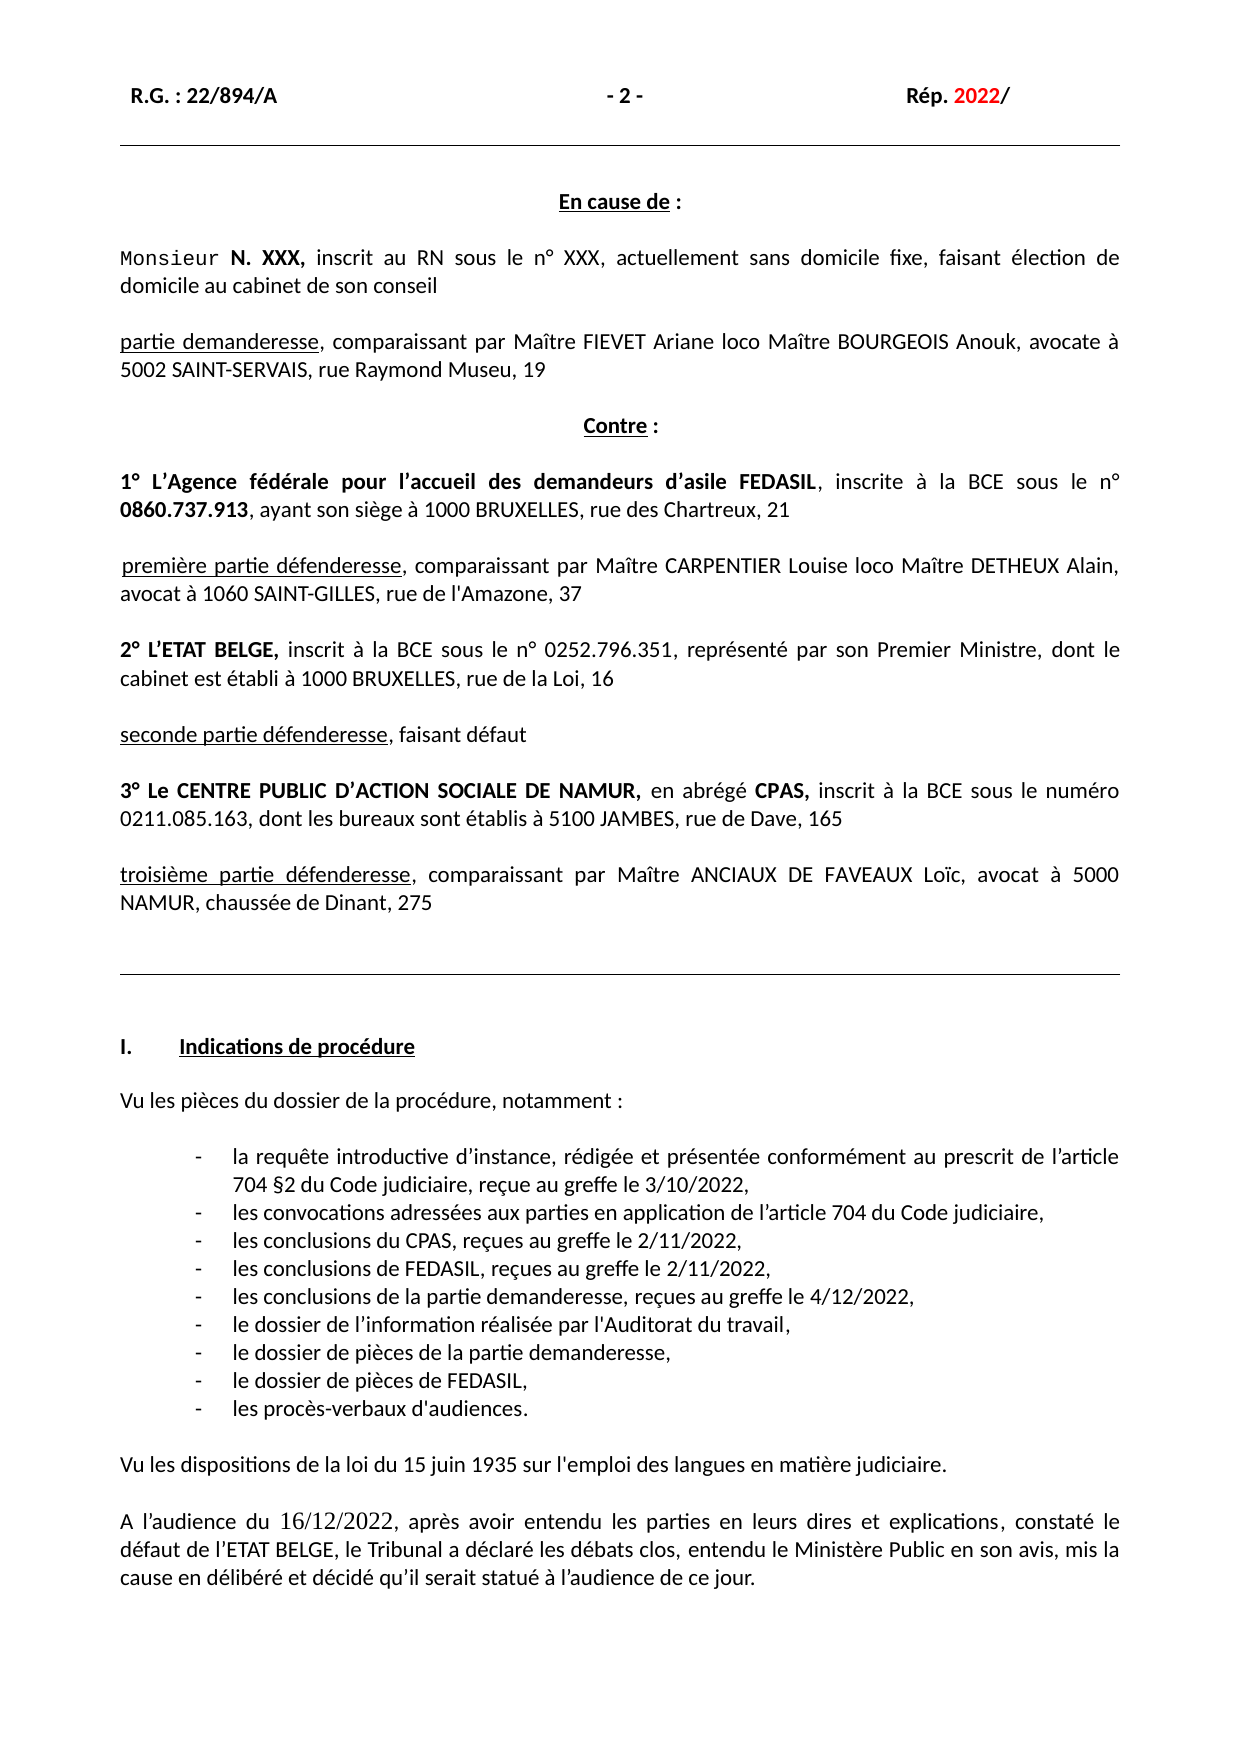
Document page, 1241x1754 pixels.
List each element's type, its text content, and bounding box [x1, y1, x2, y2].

list la requête introductive d’instance, rédigée et présentée conformément au prescrit de l’article 704 §2 du Code judiciaire, reçue au greffe le 3/10/2022, [195, 1142, 1120, 1198]
text Contre : [122, 411, 1120, 439]
list les convocations adressées aux parties en application de l’article 704 du Code judiciaire, [195, 1198, 1120, 1226]
text 2° L’ETAT BELGE, inscrit à la BCE sous le n° 0252.796.351, représenté par son Premier Ministre, dont le cabinet est établi à 1000 BRUXELLES, rue de la Loi, 16 [120, 636, 1120, 692]
text A l’audience du , après avoir , constaté le défaut de l’ETAT BELGE, le Tribunal a déclaré les débats clos, entendu le Ministère Public en son avis, mis la cause en délibéré et décidé qu’il serait statué à l’audience de ce jour. [120, 1506, 1120, 1592]
text Vu les dispositions de la loi du 15 juin 1935 sur l'emploi des langues en matière judiciaire. [120, 1450, 1120, 1478]
text seconde partie défenderesse, faisant défaut [120, 720, 1120, 748]
list le dossier de l’information réalisée par l'Auditorat du travail, [195, 1310, 1120, 1338]
list les conclusions du CPAS, reçues au greffe le 2/11/2022, [195, 1226, 1120, 1254]
list Indications de procédure [120, 1032, 1120, 1060]
text En cause de : [120, 187, 1120, 215]
list les conclusions de FEDASIL, 2/11/2022, [195, 1254, 1120, 1282]
list le dossier de pièces de FEDASIL, [195, 1366, 1120, 1394]
list . [195, 1394, 1120, 1422]
text N. XXX, inscrit au RN sous le n° XXX, actuellement sans domicile fixe, faisant élection de domicile au cabinet de son conseil [120, 243, 1120, 299]
text 1° L’Agence fédérale pour l’accueil des demandeurs d’asile FEDASIL, inscrite à la BCE sous le n° 0860.737.913, ayant son siège à 1000 BRUXELLES, rue des Chartreux, 21 [120, 467, 1120, 523]
text Vu les pièces du dossier de la procédure, notamment : [120, 1086, 1120, 1114]
text 3° Le CENTRE PUBLIC D’ACTION SOCIALE DE NAMUR, en abrégé CPAS, inscrit à la BCE sous le numéro 0211.085.163, dont les bureaux sont établis à 5100 JAMBES, rue de Dave, 165 [120, 776, 1120, 832]
text partie demanderesse, Maître FIEVET Ariane loco Maître BOURGEOIS Anouk, avocate à 5002 SAINT-SERVAIS, rue Raymond Museu, 19 [120, 327, 1120, 383]
list les conclusions de la partie demanderesse, 4/12/2022, [195, 1282, 1120, 1310]
text première partie défenderesse, Maître CARPENTIER Louise loco Maître DETHEUX Alain, avocat à 1060 SAINT-GILLES, rue de l'Amazone, 37 [120, 552, 1120, 608]
text troisième partie défenderesse, Maître ANCIAUX DE FAVEAUX Loïc, avocat à 5000 NAMUR, chaussée de Dinant, 275 [120, 860, 1120, 916]
